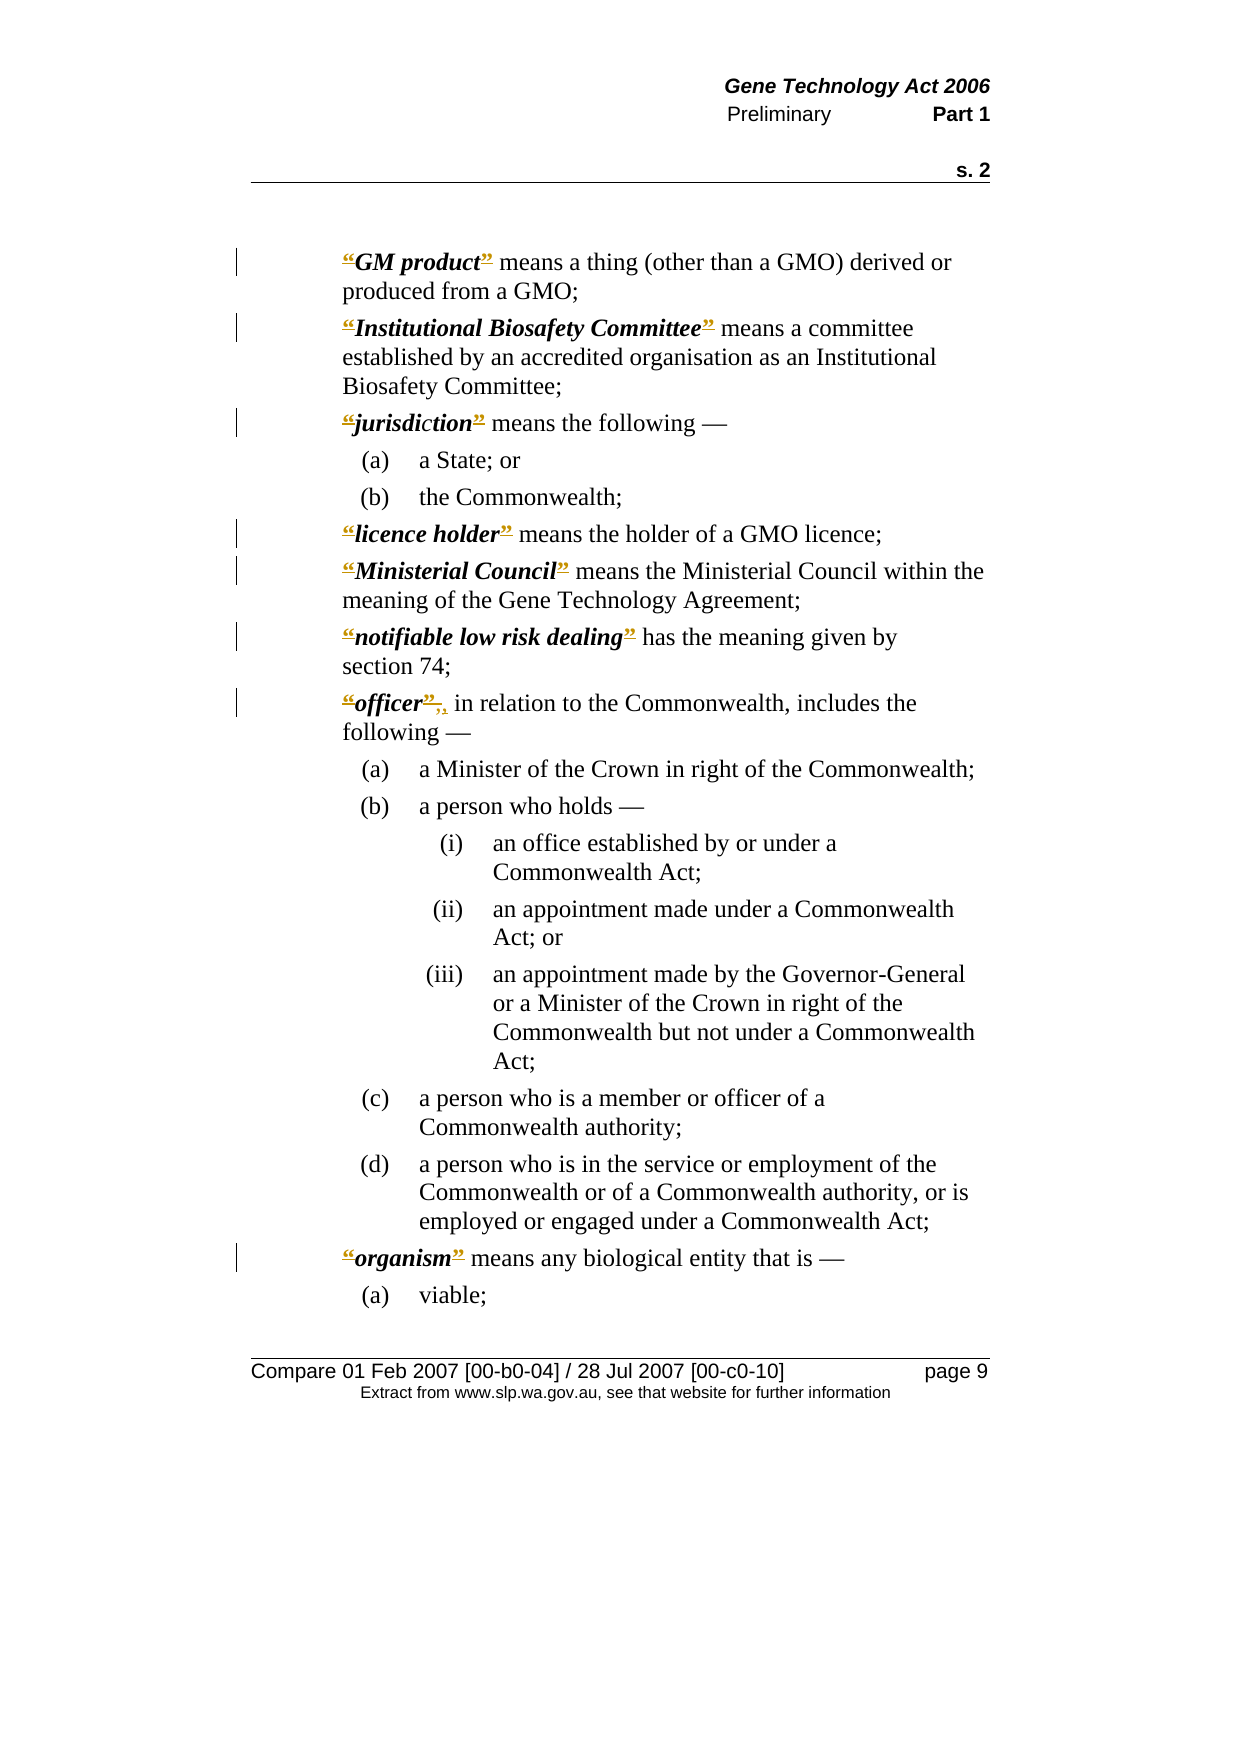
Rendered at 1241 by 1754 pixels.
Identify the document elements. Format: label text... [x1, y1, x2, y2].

text notifiable low risk dealing has the meaning given by section 74; [251, 622, 990, 679]
text (a) a State; or [251, 445, 990, 474]
text GM product means a thing (other than a GMO) derived or produced from a GMO; [251, 247, 990, 305]
text (i) an office established by or under a Commonwealth Act; [251, 828, 990, 885]
text (ii) an appointment made under a Commonwealth Act; or [251, 894, 990, 951]
text (a) a Minister of the Crown in right of the Commonwealth; [251, 754, 990, 782]
text (b) a person who holds — [251, 791, 990, 819]
text (b) the Commonwealth; [251, 482, 990, 511]
text (d) a person who is in the service or employment of the Commonwealth or of a Commonwealth authority, or is employed or engaged under a Commonwealth Act; [251, 1149, 990, 1235]
text (iii) an appointment made by the Governor-General or a Minister of the Crown in right of the Commonwealth but not under a Commonwealth Act; [251, 959, 990, 1074]
text (c) a person who is a member or officer of a Commonwealth authority; [251, 1083, 990, 1140]
text organism means any biological entity that is — [251, 1243, 990, 1272]
text (a) viable; [251, 1280, 990, 1309]
text Institutional Biosafety Committee means a committee established by an accredited organisation as an Institutional Biosafety Committee; [251, 313, 990, 399]
text jurisdiction means the following — [251, 408, 990, 437]
text officer in relation to the Commonwealth, includes the following — [251, 688, 990, 745]
text Ministerial Council means the Ministerial Council within the meaning of the Gene Technology Agreement; [251, 556, 990, 614]
text licence holder means the holder of a GMO licence; [251, 519, 990, 548]
